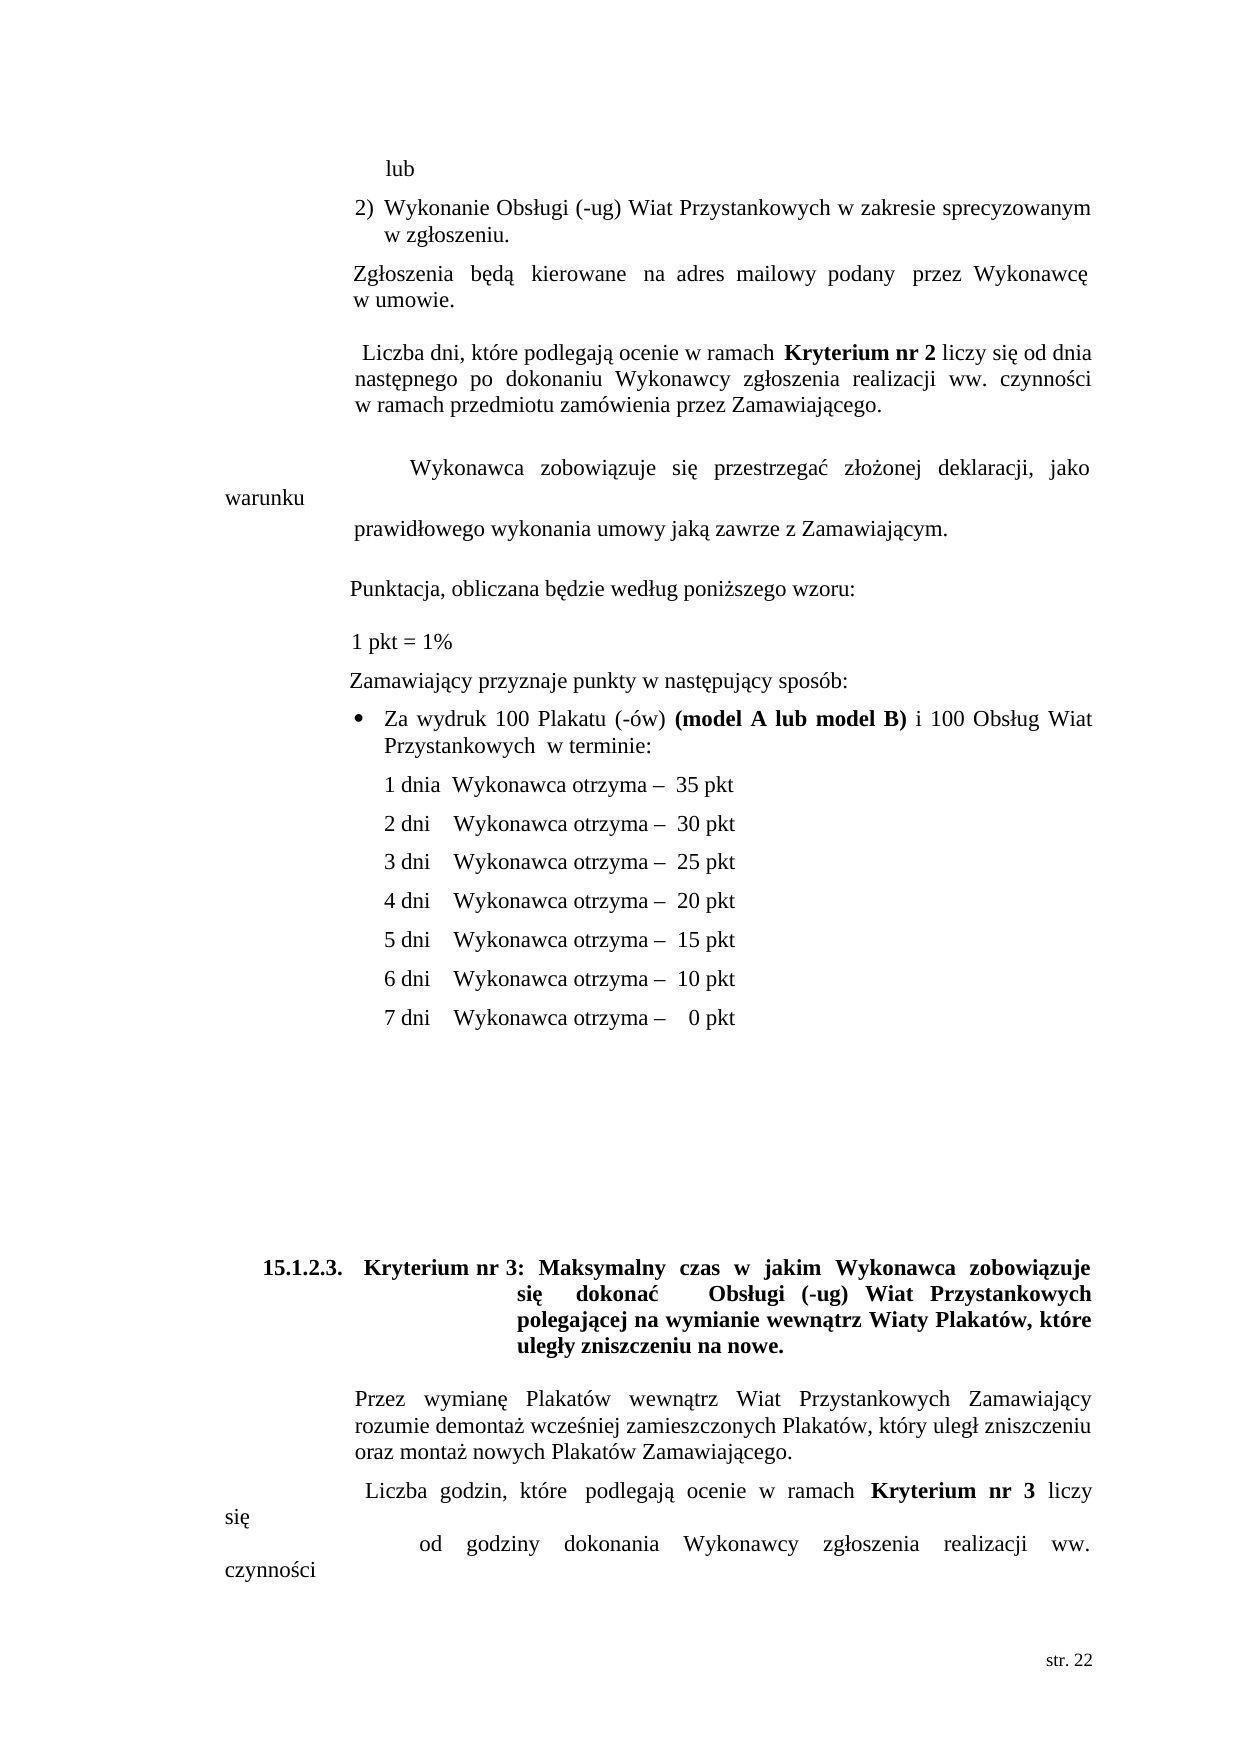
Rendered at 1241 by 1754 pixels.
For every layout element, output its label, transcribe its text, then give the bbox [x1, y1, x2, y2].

list 6 dni Wykonawca otrzyma – 10 pkt [384, 965, 1092, 991]
text 1 pkt = 1% [224, 628, 1092, 654]
text Punktacja, obliczana będzie według poniższego wzoru: [207, 575, 1092, 601]
list 5 dni Wykonawca otrzyma – 15 pkt [384, 926, 1092, 952]
text od godziny dokonania Wykonawcy zgłoszenia realizacji ww. czynności [187, 1529, 1092, 1582]
list Wykonanie Obsługi (-ug) Wiat Przystankowych w zakresie sprecyzowanym w zgłoszeniu. [354, 194, 1092, 247]
text Zamawiający przyznaje punkty w następujący sposób: [224, 667, 1092, 693]
list 4 dni Wykonawca otrzyma – 20 pkt [384, 887, 1092, 914]
list Przez wymianę Plakatów wewnątrz Wiat Przystankowych Zamawiający rozumie demontaż wcześniej zamieszczonych Plakatów, który uległ zniszczeniu oraz montaż nowych Plakatów Zamawiającego. [354, 1385, 1092, 1464]
list Za wydruk 100 Plakatu (-ów) (model A lub model B) i 100 Obsług Wiat Przystankowych w terminie: [354, 706, 1092, 758]
text w umowie. [187, 286, 1092, 312]
list 2 dni Wykonawca otrzyma – 30 pkt [384, 809, 1092, 836]
text Wykonawca zobowiązuje się przestrzegać złożonej deklaracji, jako warunku [207, 454, 1092, 511]
list 7 dni Wykonawca otrzyma – 0 pkt [384, 1004, 1092, 1030]
text Liczba dni, które podlegają ocenie w ramach Kryterium nr 2 liczy się od dnia następnego po dokonaniu Wykonawcy zgłoszenia realizacji ww. czynności w ramach przedmiotu zamówienia przez Zamawiającego. [202, 339, 1092, 418]
list 1 dnia Wykonawca otrzyma – 35 pkt [384, 771, 1092, 797]
text Liczba godzin, które podlegają ocenie w ramach Kryterium nr 3 liczy się [187, 1477, 1092, 1529]
text prawidłowego wykonania umowy jaką zawrze z Zamawiającym. [251, 515, 1092, 541]
text Zgłoszenia będą kierowane na adres mailowy podany przez Wykonawcę [187, 259, 1092, 286]
list lub [340, 156, 1092, 182]
text 15.1.2.3. Kryterium nr 3: Maksymalny czas w jakim Wykonawca zobowiązuje się dokonać Obsługi (-ug) Wiat Przystankowych polegającej na wymianie wewnątrz Wiaty Plakatów, które uległy zniszczeniu na nowe. [207, 1253, 1092, 1359]
list 3 dni Wykonawca otrzyma – 25 pkt [384, 848, 1092, 875]
